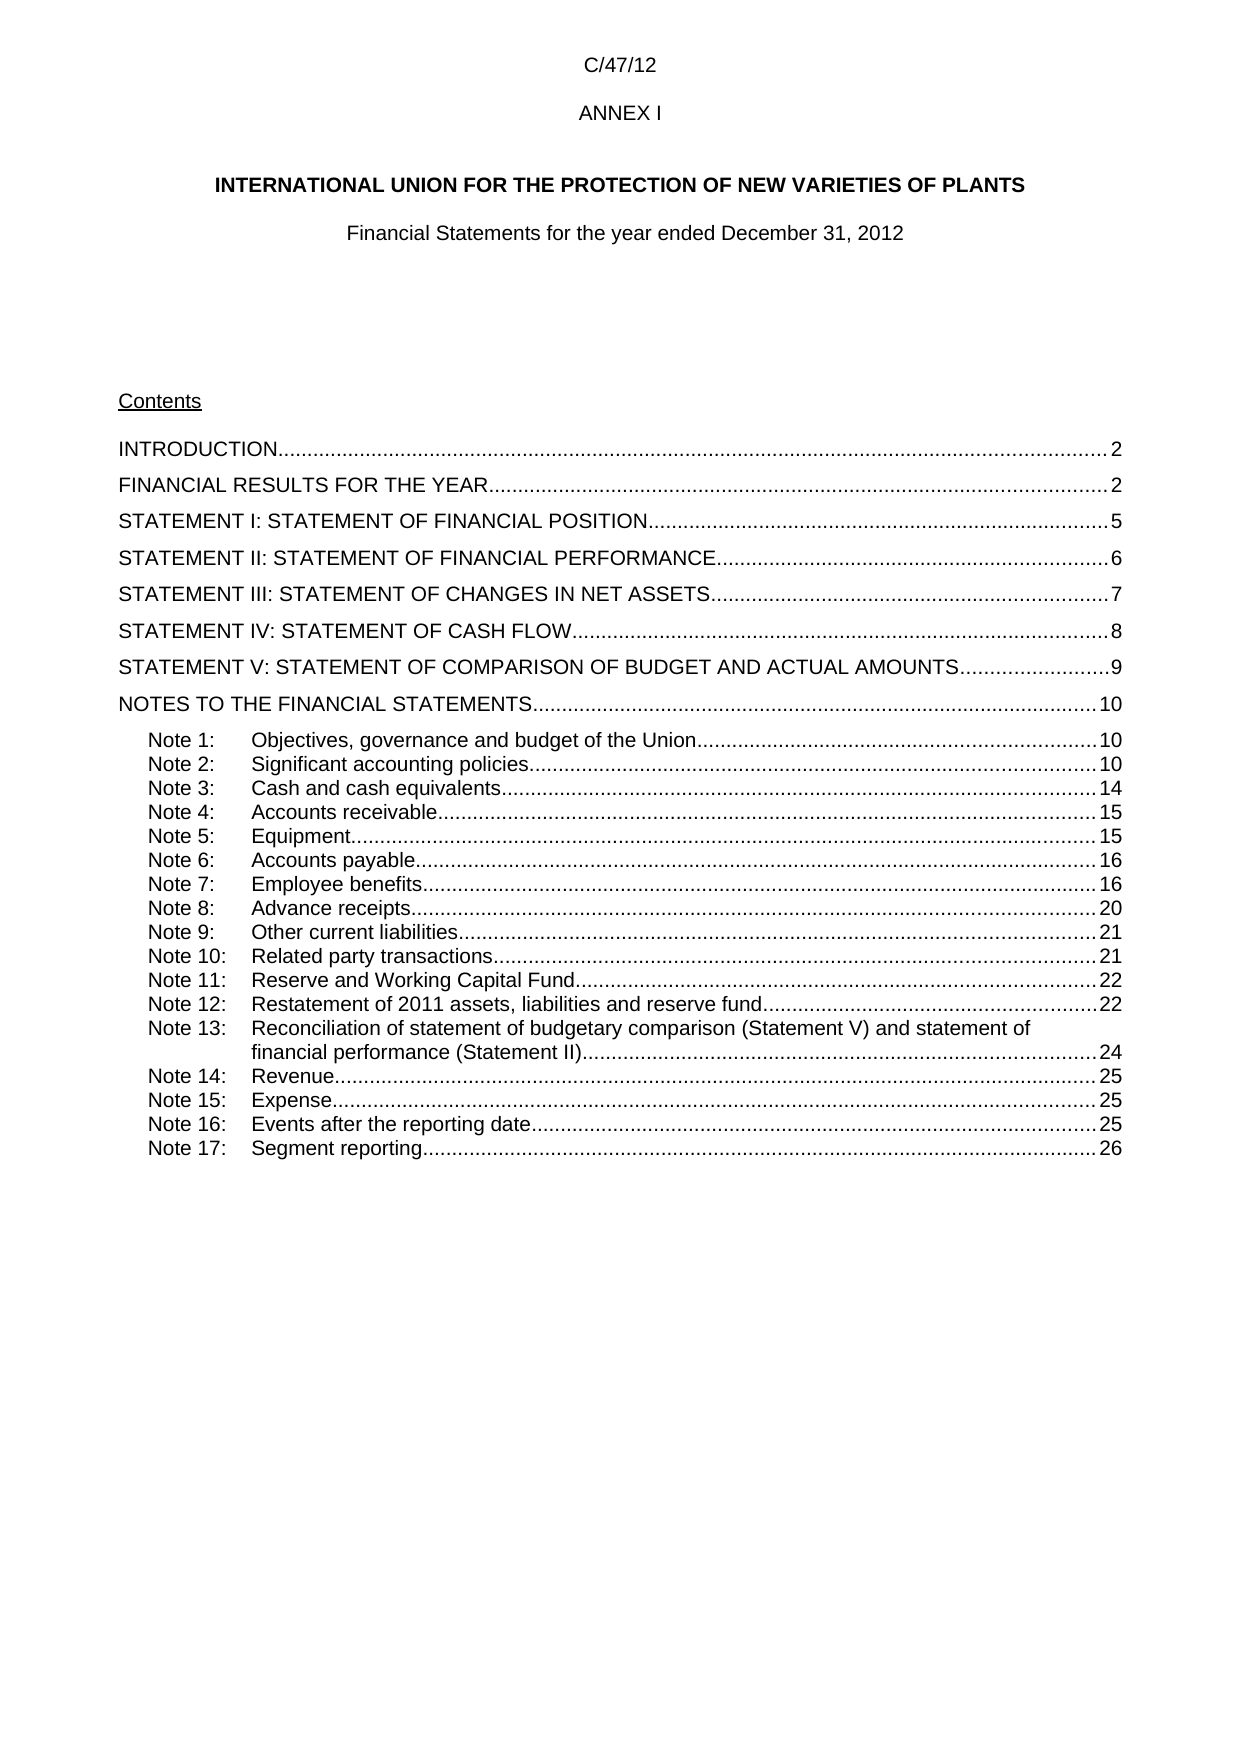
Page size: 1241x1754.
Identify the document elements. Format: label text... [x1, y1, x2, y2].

text Statement I: Statement of financial position 5 [118, 509, 1092, 533]
text Note 5: Equipment 15 [148, 824, 1033, 848]
text Note 12: Restatement of 2011 assets, liabilities and reserve fund 22 [148, 992, 1033, 1016]
text Note 8: Advance receipts 20 [148, 896, 1033, 920]
text Introduction 2 [118, 436, 1092, 460]
text ANNEX I [118, 101, 1122, 125]
text Note 16: Events after the reporting date 25 [148, 1111, 1033, 1135]
text Statement III: Statement of changes in net assets 7 [118, 582, 1092, 606]
text Note 11: Reserve and Working Capital Fund 22 [148, 968, 1033, 992]
text Note 2: Significant accounting policies 10 [148, 752, 1033, 776]
text Contents [118, 388, 1122, 412]
text Notes to the financial statements 10 [118, 692, 1092, 716]
text Statement IV: Statement of cash flow 8 [118, 619, 1092, 643]
text Statement II: Statement of financial performance 6 [118, 546, 1092, 570]
text Note 7: Employee benefits 16 [148, 872, 1033, 896]
text Note 4: Accounts receivable 15 [148, 800, 1033, 824]
text Statement V: Statement of comparison of budget and actual amounts 9 [118, 655, 1092, 679]
text Note 6: Accounts payable 16 [148, 848, 1033, 872]
text Financial results for the year 2 [118, 473, 1092, 497]
text Note 3: Cash and cash equivalents 14 [148, 776, 1033, 800]
text Note 10: Related party transactions 21 [148, 944, 1033, 968]
text Note 1: Objectives, governance and budget of the Union 10 [148, 728, 1033, 752]
text Note 17: Segment reporting 26 [148, 1135, 1033, 1159]
text Note 9: Other current liabilities 21 [148, 920, 1033, 944]
text Note 13: Reconciliation of statement of budgetary comparison (Statement V) and statement of financial performance (Statement II) 24 [148, 1016, 1033, 1063]
text INTERNATIONAL FOR THE PROTECTION OF NEW VARIETIES OF PLANTS [118, 173, 1122, 197]
text Note 14: Revenue 25 [148, 1063, 1033, 1087]
text Financial Statements for the year ended December 31, 2012 [118, 221, 1122, 245]
text Note 15: Expense 25 [148, 1087, 1033, 1111]
text C/47/12 [118, 53, 1122, 77]
